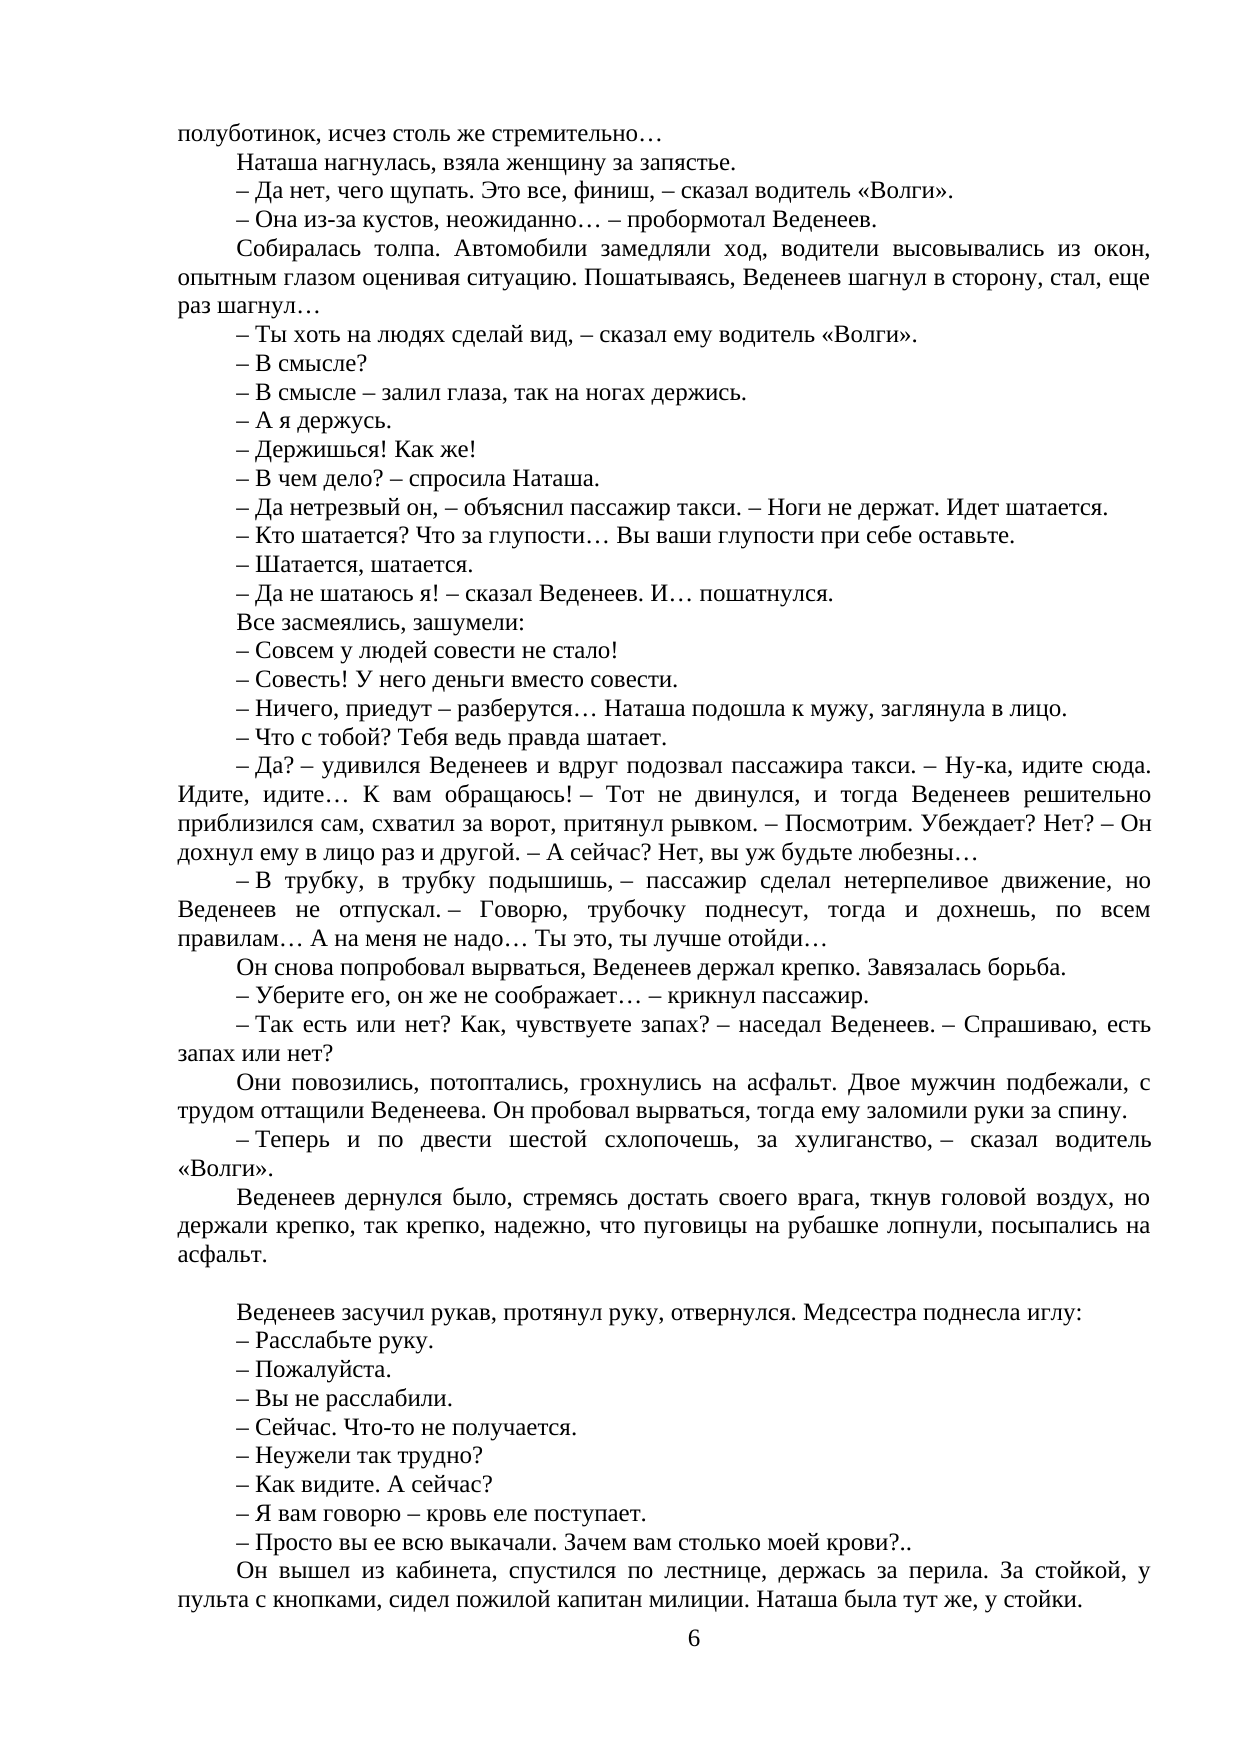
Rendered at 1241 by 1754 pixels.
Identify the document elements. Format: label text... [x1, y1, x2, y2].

text – Да не шатаюсь я! – сказал Веденеев. И… пошатнулся. [177, 578, 1152, 607]
text Наташа нагнулась, взяла женщину за запястье. [177, 147, 1152, 176]
text – Вы не расслабили. [177, 1383, 1152, 1412]
text Веденеев дернулся было, стремясь достать своего врага, ткнув головой воздух, но держали крепко, так крепко, надежно, что пуговицы на рубашке лопнули, посыпались на асфальт. [177, 1182, 1152, 1268]
text – Ничего, приедут – разберутся… Наташа подошла к мужу, заглянула в лицо. [177, 693, 1152, 722]
text – Кто шатается? Что за глупости… Вы ваши глупости при себе оставьте. [177, 521, 1152, 549]
text – Неужели так трудно? [177, 1441, 1152, 1469]
text – А я держусь. [177, 406, 1152, 434]
text – Расслабьте руку. [177, 1326, 1152, 1354]
text – В смысле? [177, 348, 1152, 377]
text – Теперь и по двести шестой схлопочешь, за хулиганство, – сказал водитель «Волги». [177, 1124, 1152, 1182]
text – Сейчас. Что-то не получается. [177, 1412, 1152, 1441]
text – Она из-за кустов, неожиданно… – пробормотал Веденеев. [177, 204, 1152, 233]
text – Я вам говорю – кровь еле поступает. [177, 1498, 1152, 1527]
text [177, 118, 1152, 147]
text – В трубку, в трубку подышишь, – пассажир сделал нетерпеливое движение, но Веденеев не отпускал. – Говорю, трубочку поднесут, тогда и дохнешь, по всем правилам… А на меня не надо… Ты это, ты лучше отойди… [177, 866, 1152, 952]
text – Держишься! Как же! [177, 434, 1152, 463]
text – Ты хоть на людях сделай вид, – сказал ему водитель «Волги». [177, 319, 1152, 348]
text Он вышел из кабинета, спустился по лестнице, держась за перила. За стойкой, у пульта с кнопками, сидел пожилой капитан милиции. Наташа была тут же, у стойки. [177, 1556, 1152, 1613]
text – Уберите его, он же не соображает… – крикнул пассажир. [177, 981, 1152, 1009]
text Он снова попробовал вырваться, Веденеев держал крепко. Завязалась борьба. [177, 952, 1152, 981]
text – В смысле – залил глаза, так на ногах держись. [177, 377, 1152, 406]
text Собиралась толпа. Автомобили замедляли ход, водители высовывались из окон, опытным глазом оценивая ситуацию. Пошатываясь, Веденеев шагнул в сторону, стал, еще раз шагнул… [177, 233, 1152, 319]
text – Совсем у людей совести не стало! [177, 636, 1152, 664]
text Все засмеялись, зашумели: [177, 607, 1152, 636]
text Веденеев засучил рукав, протянул руку, отвернулся. Медсестра поднесла иглу: [177, 1297, 1152, 1326]
text – Да нетрезвый он, – объяснил пассажир такси. – Ноги не держат. Идет шатается. [177, 492, 1152, 521]
text – Да нет, чего щупать. Это все, финиш, – сказал водитель «Волги». [177, 176, 1152, 204]
text – Как видите. А сейчас? [177, 1469, 1152, 1498]
text – Совесть! У него деньги вместо совести. [177, 664, 1152, 693]
text – В чем дело? – спросила Наташа. [177, 463, 1152, 492]
text Они повозились, потоптались, грохнулись на асфальт. Двое мужчин подбежали, с трудом оттащили Веденеева. Он пробовал вырваться, тогда ему заломили руки за спину. [177, 1067, 1152, 1124]
text – Да? – удивился Веденеев и вдруг подозвал пассажира такси. – Ну-ка, идите сюда. Идите, идите… К вам обращаюсь! – Тот не двинулся, и тогда Веденеев решительно приблизился сам, схватил за ворот, притянул рывком. – Посмотрим. Убеждает? Нет? – Он дохнул ему в лицо раз и другой. – А сейчас? Нет, вы уж будьте любезны… [177, 751, 1152, 866]
text – Пожалуйста. [177, 1354, 1152, 1383]
text – Шатается, шатается. [177, 549, 1152, 578]
text – Просто вы ее всю выкачали. Зачем вам столько моей крови?.. [177, 1527, 1152, 1556]
text – Что с тобой? Тебя ведь правда шатает. [177, 722, 1152, 751]
text – Так есть или нет? Как, чувствуете запах? – наседал Веденеев. – Спрашиваю, есть запах или нет? [177, 1009, 1152, 1067]
